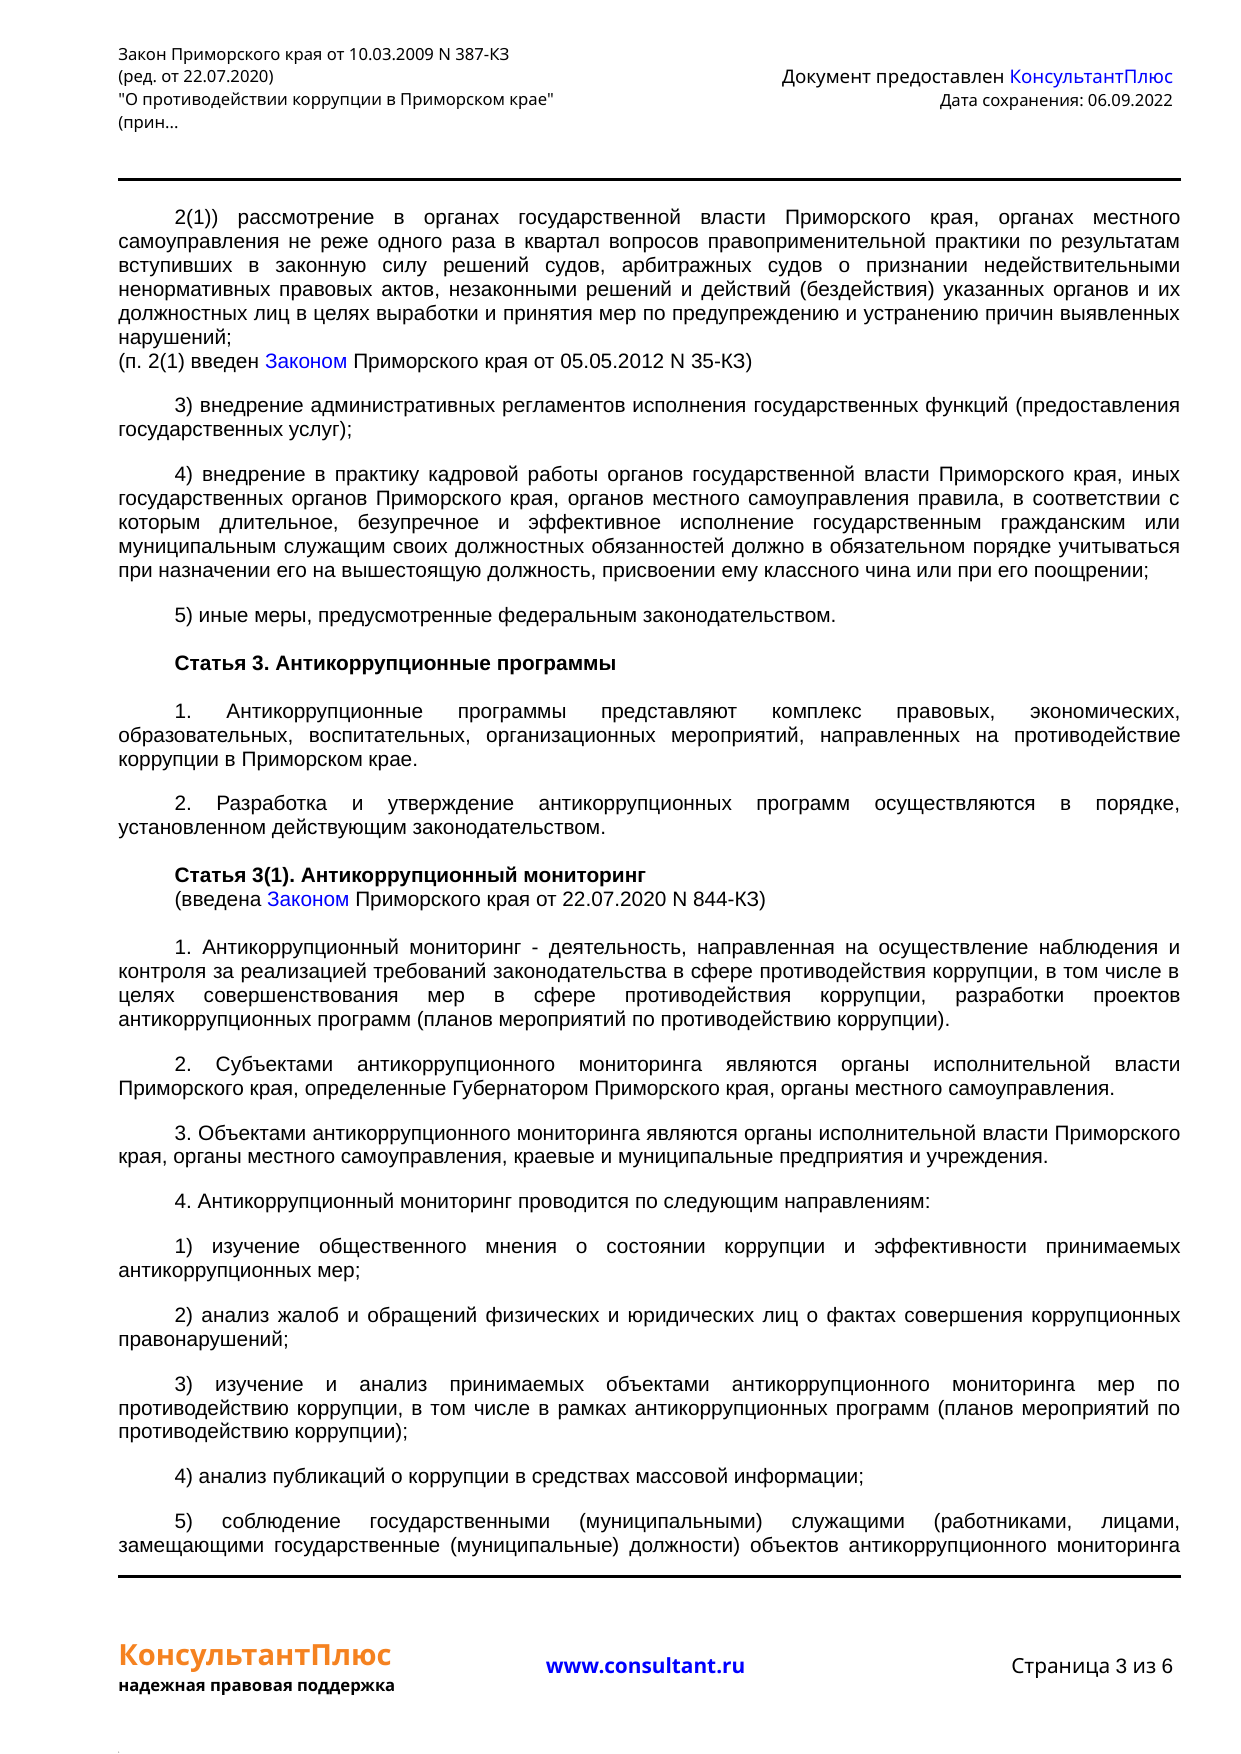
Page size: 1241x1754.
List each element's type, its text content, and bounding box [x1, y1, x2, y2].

text 1) изучение общественного мнения о состоянии коррупции и эффективности принимаемых антикоррупционных мер; [118, 1234, 1181, 1282]
text 3) изучение и анализ принимаемых объектами антикоррупционного мониторинга мер по противодействию коррупции, в том числе в рамках антикоррупционных программ (планов мероприятий по противодействию коррупции); [118, 1371, 1181, 1443]
text 3. Объектами антикоррупционного мониторинга являются органы исполнительной власти Приморского края, органы местного самоуправления, краевые и муниципальные предприятия и учреждения. [118, 1120, 1181, 1168]
title Статья 3(1). Антикоррупционный мониторинг [118, 863, 1181, 887]
text 2. Субъектами антикоррупционного мониторинга являются органы исполнительной власти Приморского края, определенные Губернатором Приморского края, органы местного самоуправления. [118, 1052, 1181, 1099]
text 5) иные меры, предусмотренные федеральным законодательством. [118, 603, 1181, 627]
text 4) анализ публикаций о коррупции в средствах массовой информации; [118, 1464, 1181, 1488]
text 4) внедрение в практику кадровой работы органов государственной власти Приморского края, иных государственных органов Приморского края, органов местного самоуправления правила, в соответствии с которым длительное, безупречное и эффективное исполнение государственным гражданским или муниципальным служащим своих должностных обязанностей должно в обязательном порядке учитываться при назначении его на вышестоящую должность, присвоении ему классного чина или при его поощрении; [118, 462, 1181, 582]
text 1. Антикоррупционные программы представляют комплекс правовых, экономических, образовательных, воспитательных, организационных мероприятий, направленных на противодействие коррупции в Приморском крае. [118, 698, 1181, 770]
text 2(1)) рассмотрение в органах государственной власти Приморского края, органах местного самоуправления не реже одного раза в квартал вопросов правоприменительной практики по результатам вступивших в законную силу решений судов, арбитражных судов о признании недействительными ненормативных правовых актов, незаконными решений и действий (бездействия) указанных органов и их должностных лиц в целях выработки и принятия мер по предупреждению и устранению причин выявленных нарушений; [118, 205, 1181, 348]
text (п. 2(1) введен Законом Приморского края от 05.05.2012 N 35-КЗ) [118, 348, 1181, 372]
text 2. Разработка и утверждение антикоррупционных программ осуществляются в порядке, установленном действующим законодательством. [118, 791, 1181, 839]
text 3) внедрение административных регламентов исполнения государственных функций (предоставления государственных услуг); [118, 393, 1181, 441]
text 4. Антикоррупционный мониторинг проводится по следующим направлениям: [118, 1189, 1181, 1213]
text 2) анализ жалоб и обращений физических и юридических лиц о фактах совершения коррупционных правонарушений; [118, 1303, 1181, 1351]
text (введена Законом Приморского края от 22.07.2020 N 844-КЗ) [118, 887, 1181, 911]
text 1. Антикоррупционный мониторинг - деятельность, направленная на осуществление наблюдения и контроля за реализацией требований законодательства в сфере противодействия коррупции, в том числе в целях совершенствования мер в сфере противодействия коррупции, разработки проектов антикоррупционных программ (планов мероприятий по противодействию коррупции). [118, 935, 1181, 1031]
title Статья 3. Антикоррупционные программы [118, 651, 1181, 674]
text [118, 1509, 1181, 1557]
